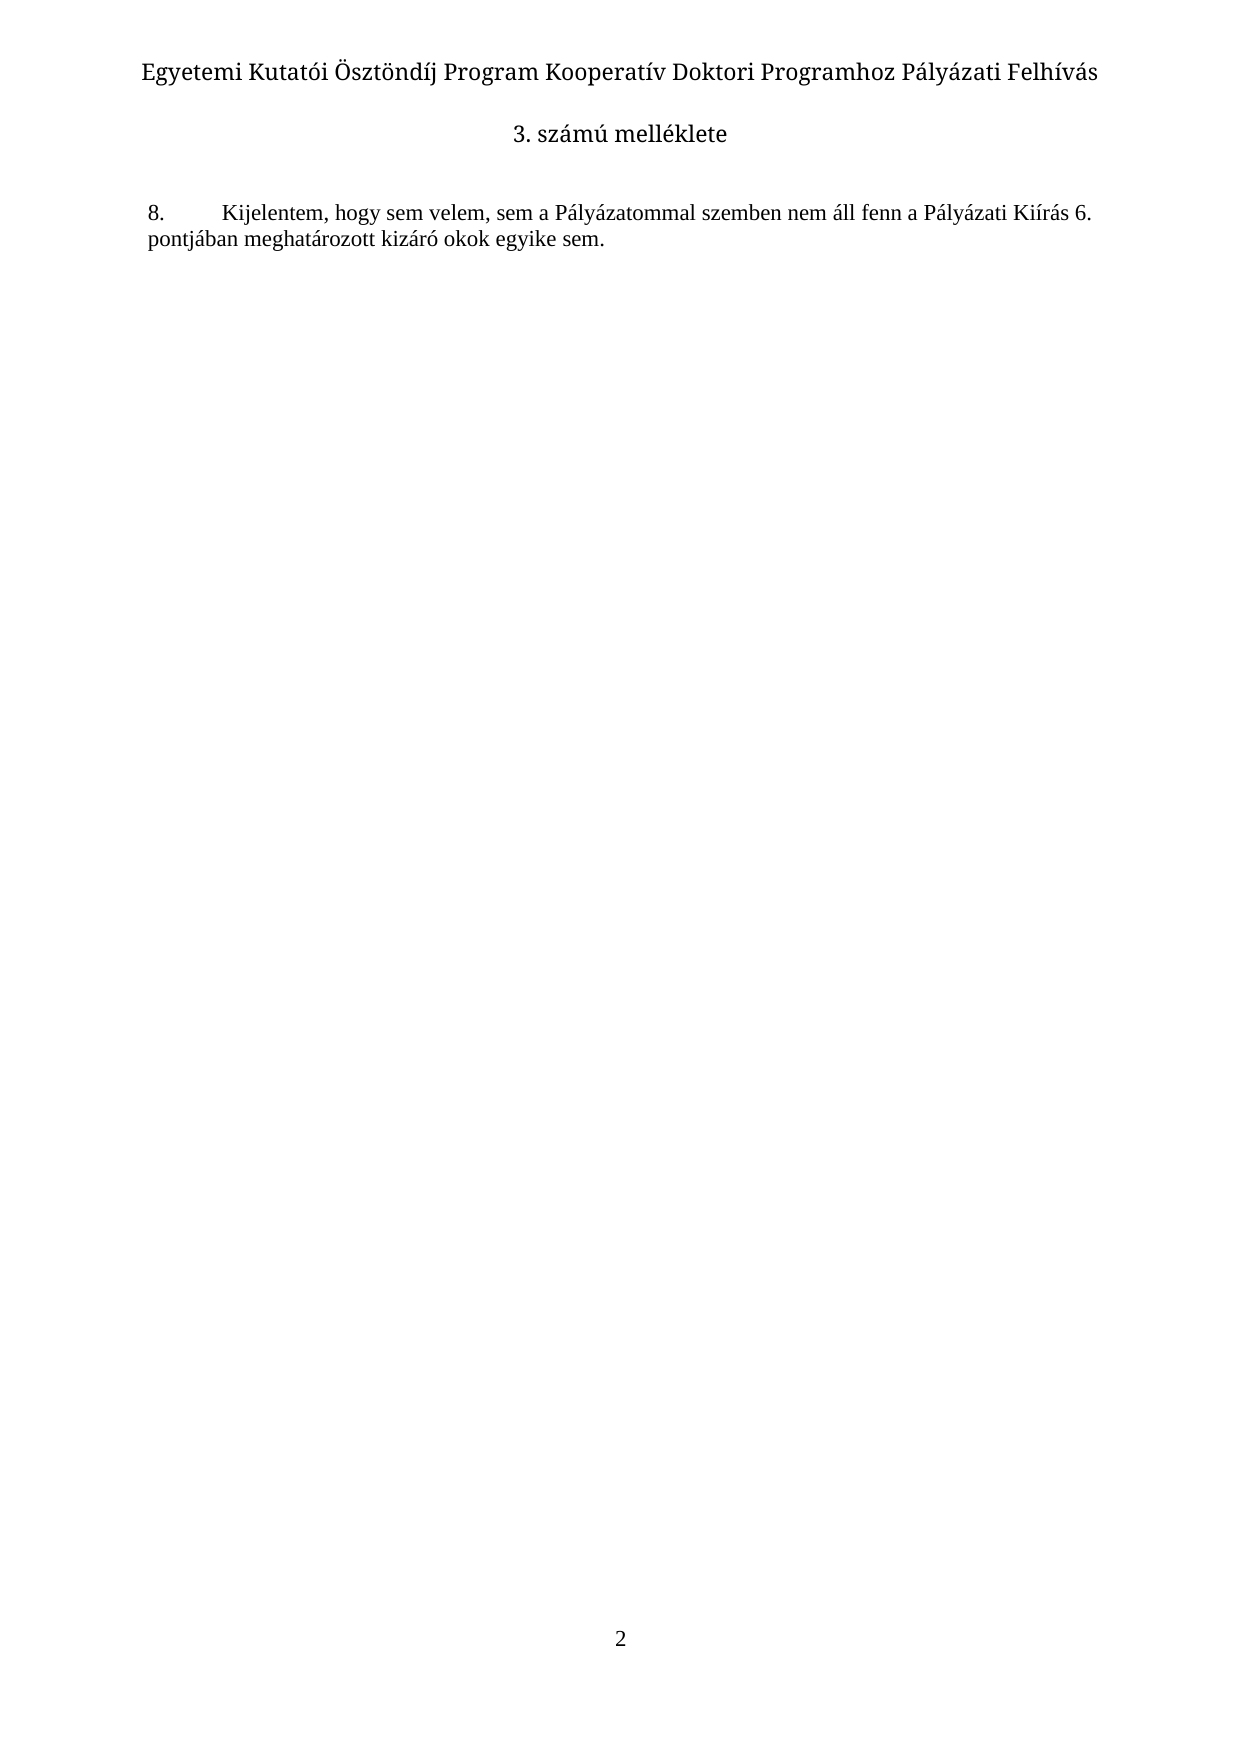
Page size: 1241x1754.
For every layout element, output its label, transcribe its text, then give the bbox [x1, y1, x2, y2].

list Kijelentem, hogy sem velem, sem a Pályázatommal szemben nem áll fenn a Pályázati Kiírás 6. pontjában meghatározott kizáró okok egyike sem. [148, 200, 1093, 252]
